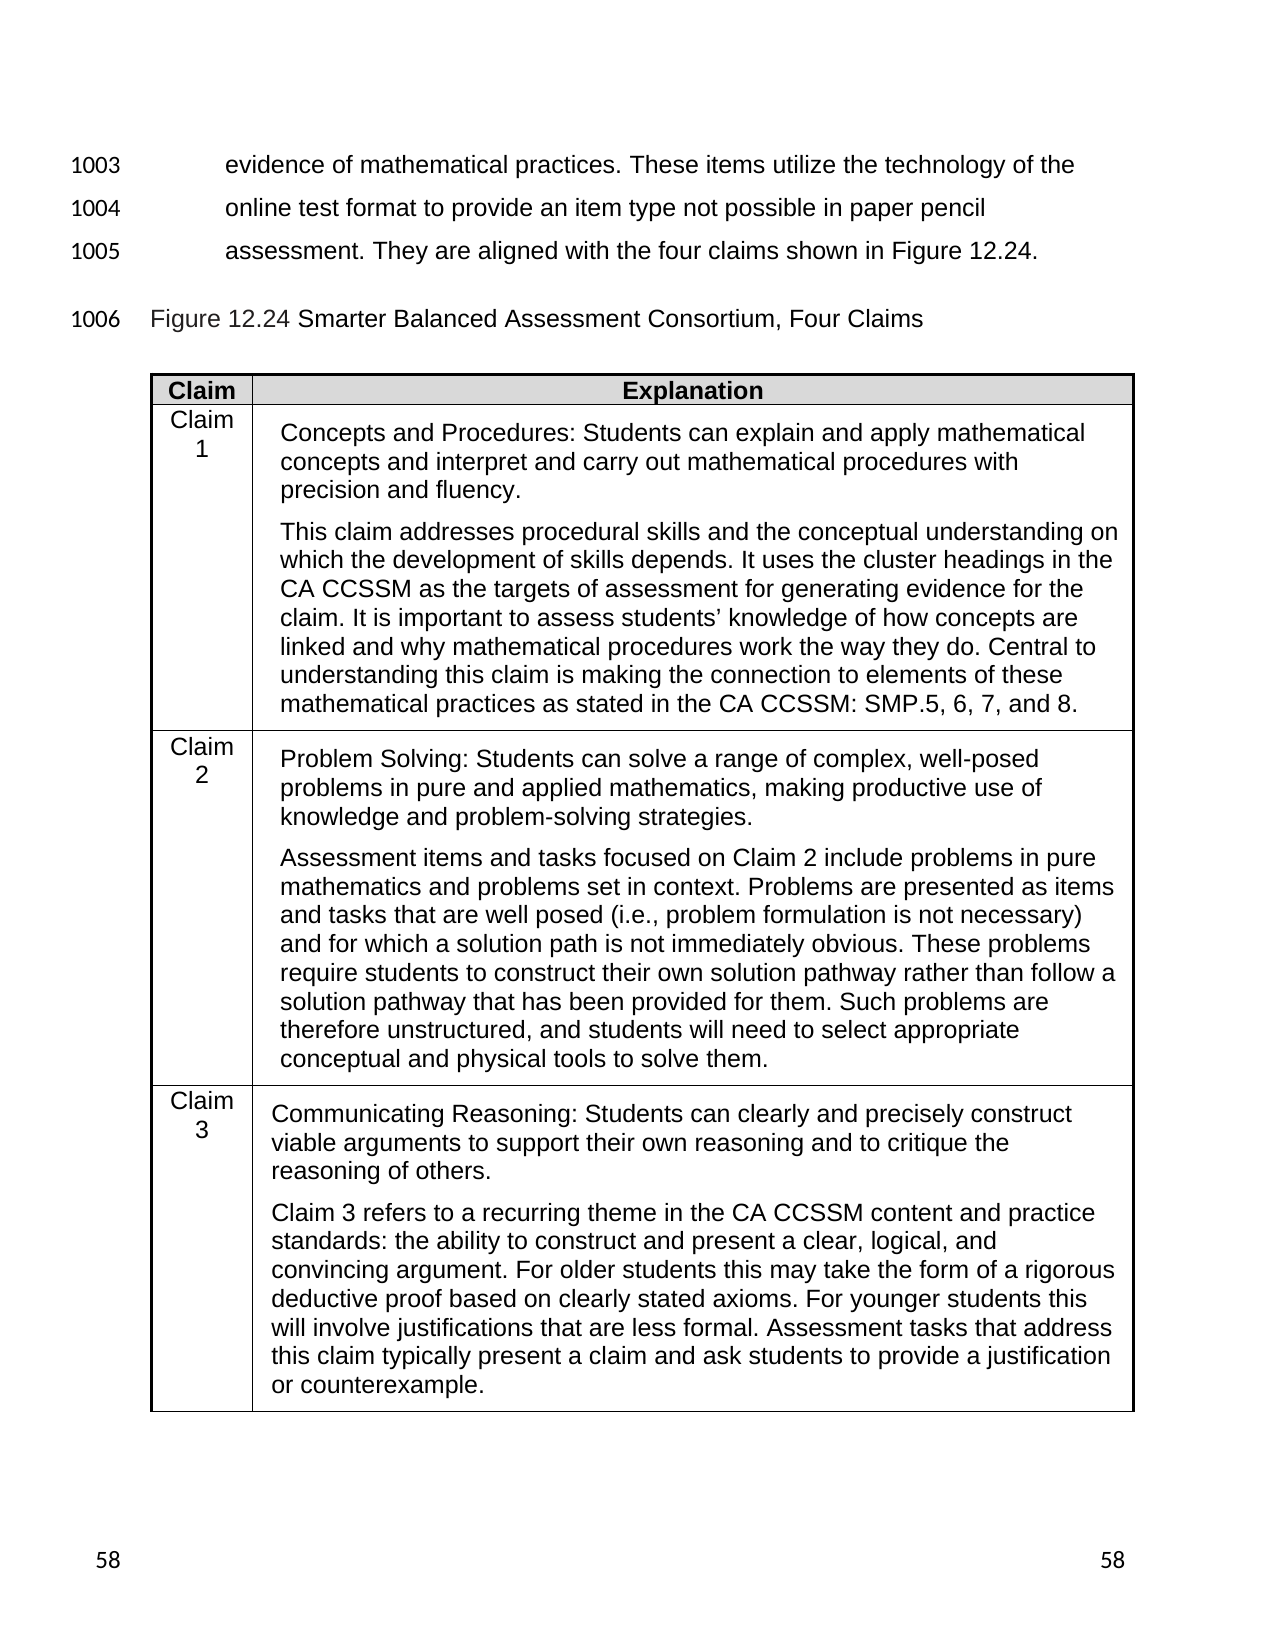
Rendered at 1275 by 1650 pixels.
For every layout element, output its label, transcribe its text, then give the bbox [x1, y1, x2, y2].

table_cell Claim 3 [153, 1086, 252, 1411]
table_cell Claim 1 [153, 405, 252, 730]
table_header Explanation [253, 376, 1132, 404]
table_cell Concepts and Procedures: Students can explain and apply mathematical concepts and interpret and carry out mathematical procedures with precision and fluency. This claim addresses procedural skills and the conceptual understanding on which the development of skills depends. It uses the cluster headings in the CA CCSSM as the targets of assessment for generating evidence for the claim. It is important to assess students’ knowledge of how concepts are linked and why mathematical procedures work the way they do. Central to understanding this claim is making the connection to elements of these mathematical practices as stated in the CA CCSSM: SMP.5, 6, 7, and 8. [253, 405, 1132, 730]
text Figure 12.24 Smarter Balanced Assessment Consortium, Four Claims [150, 304, 1125, 333]
table_cell Claim 2 [153, 731, 252, 1085]
table_cell Communicating Reasoning: Students can clearly and precisely construct viable arguments to support their own reasoning and to critique the reasoning of others. Claim 3 refers to a recurring theme in the CA CCSSM content and practice standards: the ability to construct and present a clear, logical, and convincing argument. For older students this may take the form of a rigorous deductive proof based on clearly stated axioms. For younger students this will involve justifications that are less formal. Assessment tasks that address this claim typically present a claim and ask students to provide a justification or counterexample. [253, 1086, 1132, 1411]
table_cell Problem Solving: Students can solve a range of complex, well-posed problems in pure and applied mathematics, making productive use of knowledge and problem-solving strategies. Assessment items and tasks focused on Claim 2 include problems in pure mathematics and problems set in context. Problems are presented as items and tasks that are well posed (i.e., problem formulation is not necessary) and for which a solution path is not immediately obvious. These problems require students to construct their own solution pathway rather than follow a solution pathway that has been provided for them. Such problems are therefore unstructured, and students will need to select appropriate conceptual and physical tools to solve them. [253, 731, 1132, 1085]
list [187, 150, 1125, 265]
table_header Claim [153, 376, 252, 404]
